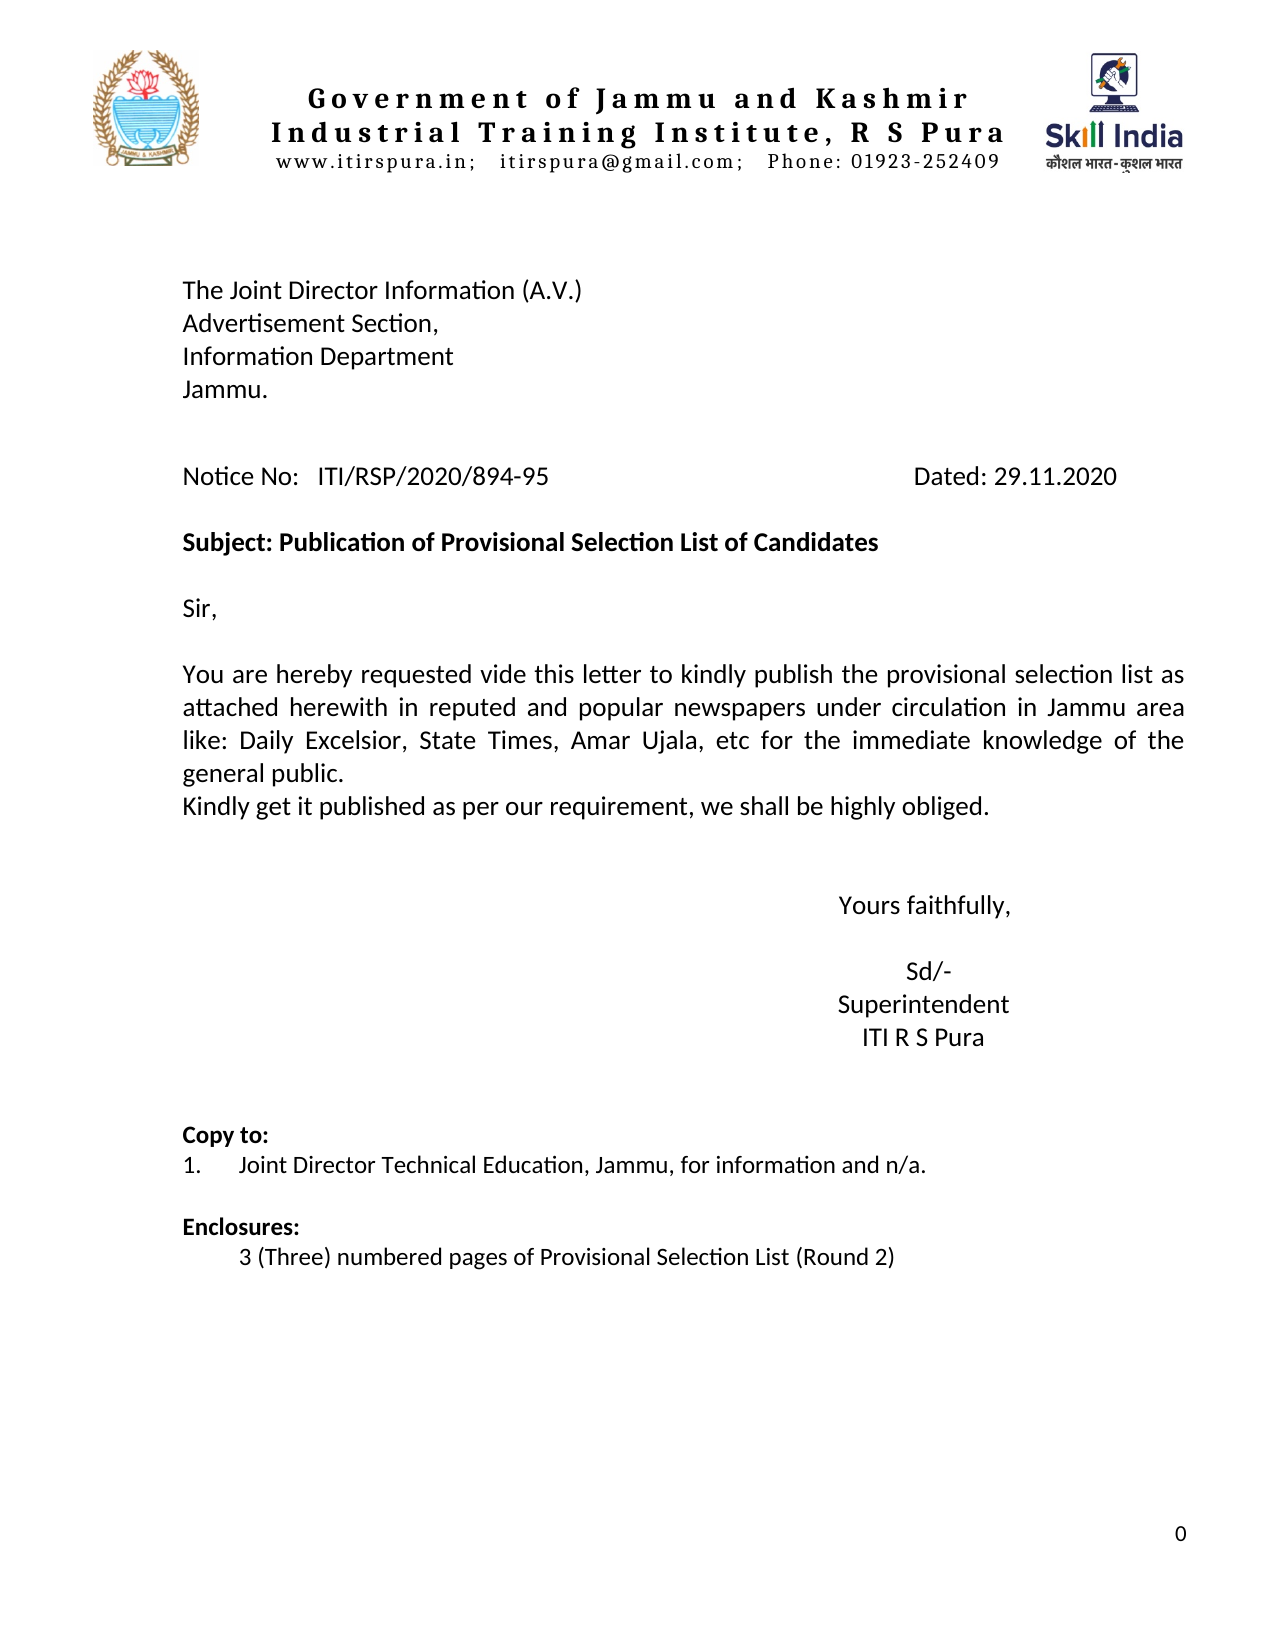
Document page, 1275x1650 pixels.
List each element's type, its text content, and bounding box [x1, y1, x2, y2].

text Yours faithfully, [782, 888, 1186, 921]
text ITI R S Pura [707, 1020, 1186, 1053]
text Superintendent [726, 987, 1186, 1020]
text Sir, [182, 591, 1186, 624]
text Advertisement Section, [182, 306, 1186, 339]
text Jammu. [182, 372, 1186, 405]
text The Joint Director Information (A.V.) [182, 273, 1186, 306]
text www.itirspura.in; itirspura@gmail.com; Phone: 01923-252409 [89, 150, 1186, 174]
text Sd/- [182, 954, 1186, 987]
list Joint Director Technical Education, Jammu, for information and n/a. [182, 1150, 1186, 1180]
text Enclosures: [107, 1211, 1186, 1241]
text 3 (Three) numbered pages of Provisional Selection List (Round 2) [164, 1241, 1186, 1272]
picture [93, 50, 199, 166]
text Notice No: ITI/RSP/2020/894-95 Dated: 29.11.2020 [182, 459, 1186, 492]
text Government of Jammu and Kashmir [199, 83, 1043, 116]
text You are hereby requested vide this letter to kindly publish the provisional selection list as attached herewith in reputed and popular newspapers under circulation in Jammu area like: Daily Excelsior, State Times, Amar Ujala, etc for the immediate knowledge of the general public. [182, 657, 1186, 789]
text Subject: Publication of Provisional Selection List of Candidates [182, 525, 1186, 558]
text Kindly get it published as per our requirement, we shall be highly obliged. [182, 789, 1186, 822]
text Industrial Training Institute, R S Pura [199, 116, 1043, 150]
text Copy to: [182, 1119, 1186, 1150]
picture [1043, 50, 1192, 173]
text Information Department [182, 339, 1186, 372]
